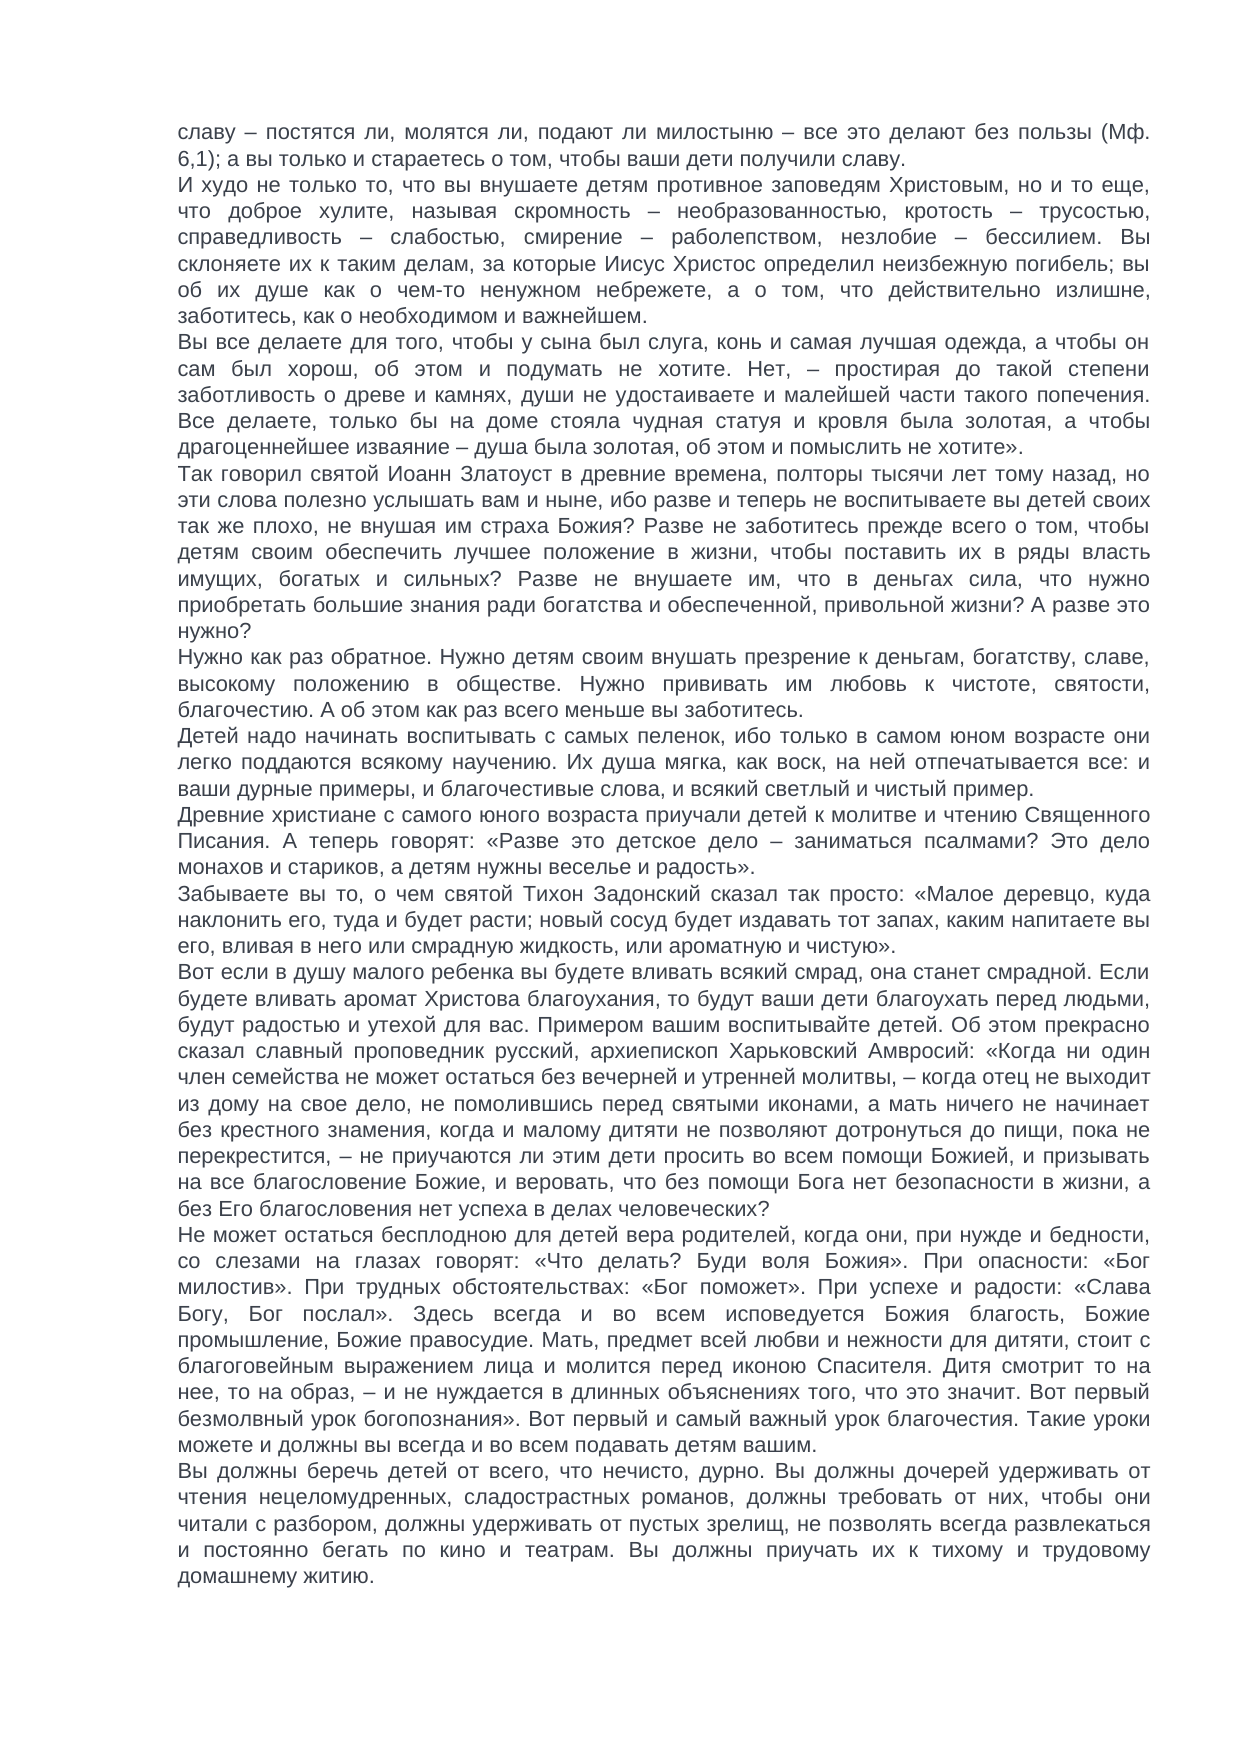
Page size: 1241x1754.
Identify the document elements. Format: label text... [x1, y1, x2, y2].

text Детей надо начинать воспитывать с самых пеленок, ибо только в самом юном возрасте они легко поддаются всякому научению. Их душа мягка, как воск, на ней отпечатывается все: и ваши дурные примеры, и благочестивые слова, и всякий светлый и чистый пример. [177, 722, 1152, 801]
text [177, 118, 1152, 171]
text И худо не только то, что вы внушаете детям противное заповедям Христовым, но и то еще, что доброе хулите, называя скромность – необразованностью, кротость – трусостью, справедливость – слабостью, смирение – раболепством, незлобие – бессилием. Вы склоняете их к таким делам, за которые Иисус Христос определил неизбежную погибель; вы об их душе как о чем-то ненужном небрежете, а о том, что действительно излишне, заботитесь, как о необходимом и важнейшем. [177, 171, 1152, 328]
text Вы все делаете для того, чтобы у сына был слуга, конь и самая лучшая одежда, а чтобы он сам был хорош, об этом и подумать не хотите. Нет, – простирая до такой степени заботливость о древе и камнях, души не удостаиваете и малейшей части такого попечения. Все делаете, только бы на доме стояла чудная статуя и кровля была золотая, а чтобы драгоценнейшее изваяние – душа была золотая, об этом и помыслить не хотите». [177, 328, 1152, 459]
text Так говорил святой Иоанн Златоуст в древние времена, полторы тысячи лет тому назад, но эти слова полезно услышать вам и ныне, ибо разве и теперь не воспитываете вы детей своих так же плохо, не внушая им страха Божия? Разве не заботитесь прежде всего о том, чтобы детям своим обеспечить лучшее положение в жизни, чтобы поставить их в ряды власть имущих, богатых и сильных? Разве не внушаете им, что в деньгах сила, что нужно приобретать большие знания ради богатства и обеспеченной, привольной жизни? А разве это нужно? [177, 459, 1152, 643]
text Вот если в душу малого ребенка вы будете вливать всякий смрад, она станет смрадной. Если будете вливать аромат Христова благоухания, то будут ваши дети благоухать перед людьми, будут радостью и утехой для вас. Примером вашим воспитывайте детей. Об этом прекрасно сказал славный проповедник русский, архиепископ Харьковский Амвросий: «Когда ни один член семейства не может остаться без вечерней и утренней молитвы, – когда отец не выходит из дому на свое дело, не помолившись перед святыми иконами, а мать ничего не начинает без крестного знамения, когда и малому дитяти не позволяют дотронуться до пищи, пока не перекрестится, – не приучаются ли этим дети просить во всем помощи Божией, и призывать на все благословение Божие, и веровать, что без помощи Бога нет безопасности в жизни, а без Его благословения нет успеха в делах человеческих? [177, 958, 1152, 1221]
text Забываете вы то, о чем святой Тихон Задонский сказал так просто: «Малое деревцо, куда наклонить его, туда и будет расти; новый сосуд будет издавать тот запах, каким напитаете вы его, вливая в него или смрадную жидкость, или ароматную и чистую». [177, 879, 1152, 958]
text Нужно как раз обратное. Нужно детям своим внушать презрение к деньгам, богатству, славе, высокому положению в обществе. Нужно прививать им любовь к чистоте, святости, благочестию. А об этом как раз всего меньше вы заботитесь. [177, 643, 1152, 722]
text Не может остаться бесплодною для детей вера родителей, когда они, при нужде и бедности, со слезами на глазах говорят: «Что делать? Буди воля Божия». При опасности: «Бог милостив». При трудных обстоятельствах: «Бог поможет». При успехе и радости: «Слава Богу, Бог послал». Здесь всегда и во всем исповедуется Божия благость, Божие промышление, Божие правосудие. Мать, предмет всей любви и нежности для дитяти, стоит с благоговейным выражением лица и молится перед иконою Спасителя. Дитя смотрит то на нее, то на образ, – и не нуждается в длинных объяснениях того, что это значит. Вот первый безмолвный урок богопознания». Вот первый и самый важный урок благочестия. Такие уроки можете и должны вы всегда и во всем подавать детям вашим. [177, 1221, 1152, 1457]
text Древние христиане с самого юного возраста приучали детей к молитве и чтению Священного Писания. А теперь говорят: «Разве это детское дело – заниматься псалмами? Это дело монахов и стариков, а детям нужны веселье и радость». [177, 801, 1152, 879]
text Вы должны беречь детей от всего, что нечисто, дурно. Вы должны дочерей удерживать от чтения нецеломудренных, сладострастных романов, должны требовать от них, чтобы они читали с разбором, должны удерживать от пустых зрелищ, не позволять всегда развлекаться и постоянно бегать по кино и театрам. Вы должны приучать их к тихому и трудовому домашнему житию. [177, 1457, 1152, 1588]
